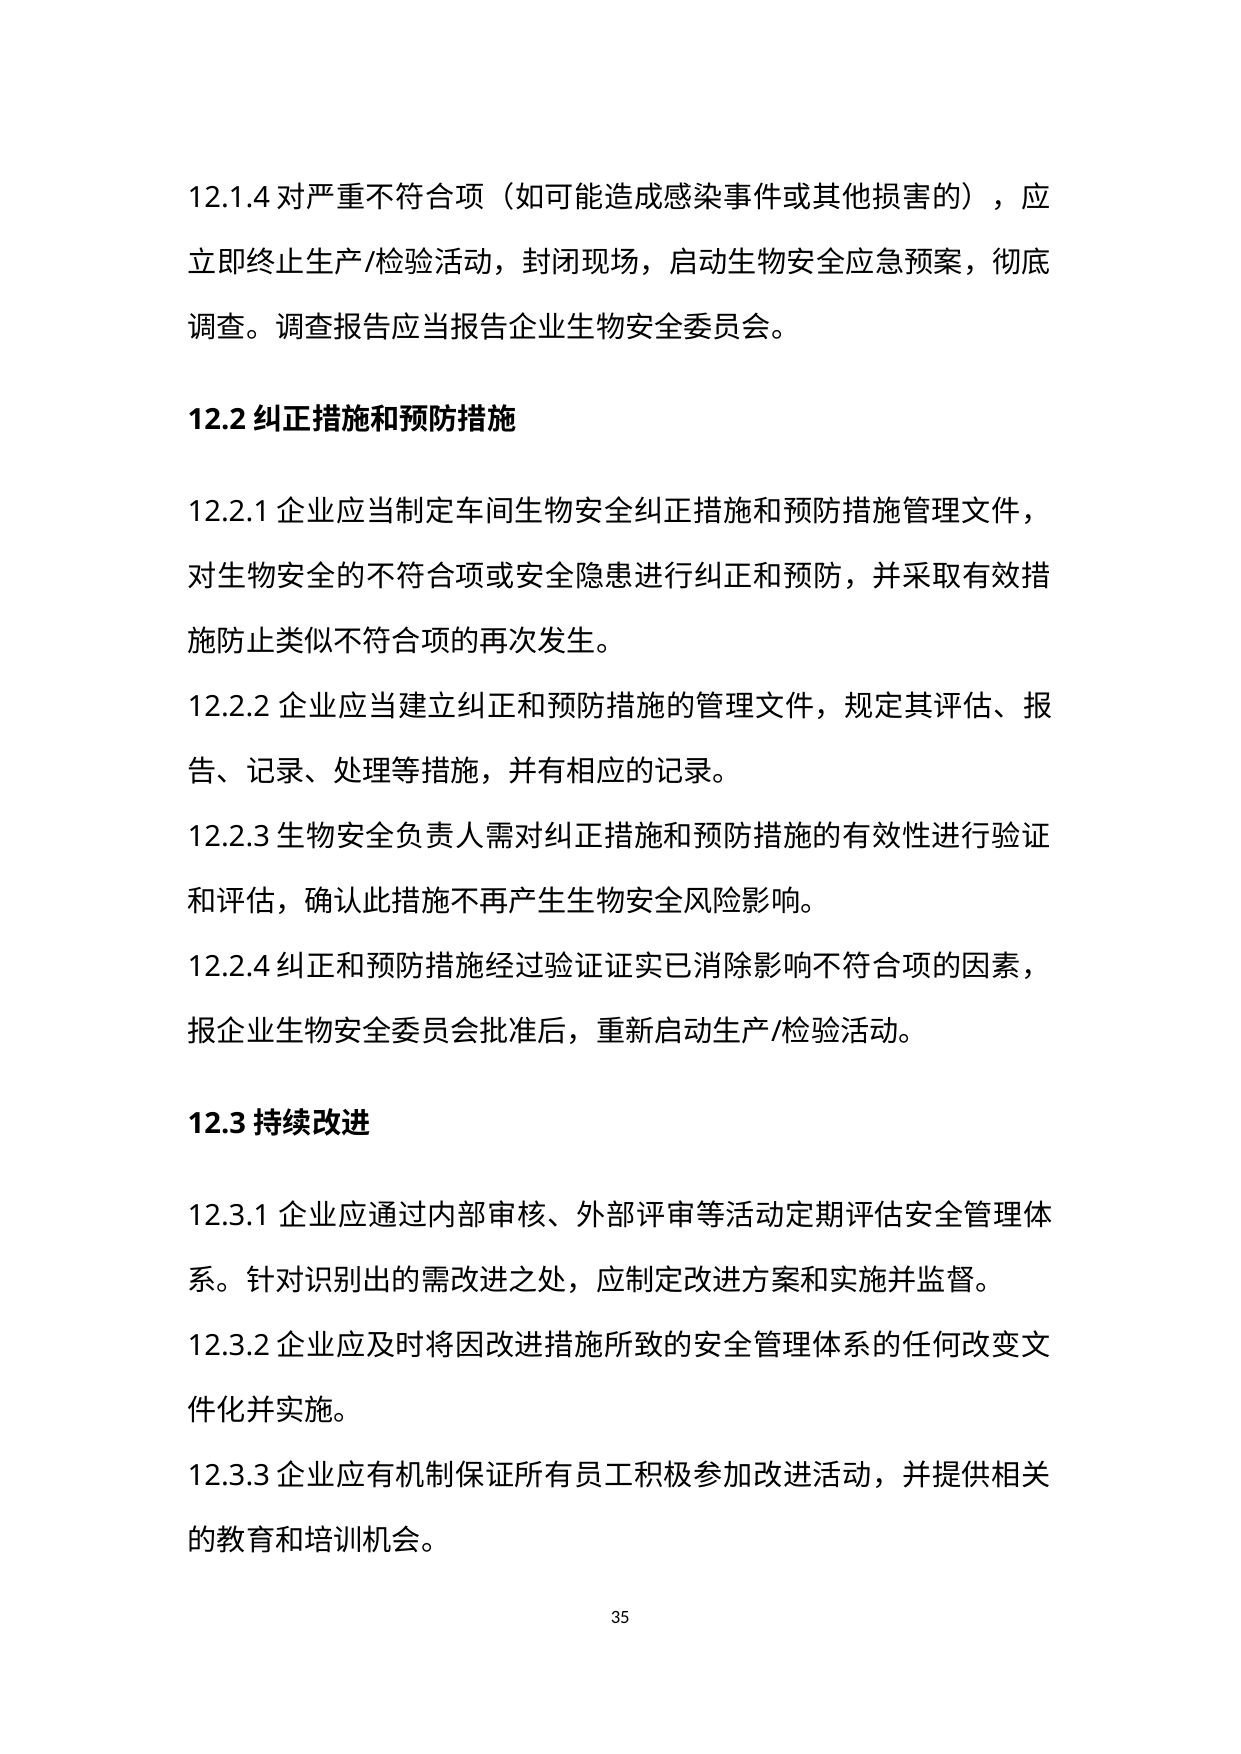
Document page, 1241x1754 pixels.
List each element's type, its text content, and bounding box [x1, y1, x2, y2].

text 12.3.3企业应有机制保证所有员工积极参加改进活动，并提供相关的教育和培训机会。 [187, 1440, 1053, 1570]
text 12.3.1 企业应通过内部审核、外部评审等活动定期评估安全管理体系。针对识别出的需改进之处，应制定改进方案和实施并监督。 [187, 1180, 1053, 1310]
text 12.1.4对严重不符合项（如可能造成感染事件或其他损害的），应立即终止生产/检验活动，封闭现场，启动生物安全应急预案，彻底调查。调查报告应当报告企业生物安全委员会。 [187, 162, 1053, 357]
text 12.2.3生物安全负责人需对纠正措施和预防措施的有效性进行验证和评估，确认此措施不再产生生物安全风险影响。 [187, 801, 1053, 931]
text 12.3.2企业应及时将因改进措施所致的安全管理体系的任何改变文件化并实施。 [187, 1310, 1053, 1440]
text 12.2.2 企业应当建立纠正和预防措施的管理文件，规定其评估、报告、记录、处理等措施，并有相应的记录。 [187, 671, 1053, 801]
text 12.2.4纠正和预防措施经过验证证实已消除影响不符合项的因素，报企业生物安全委员会批准后，重新启动生产/检验活动。 [187, 931, 1053, 1061]
subtitle 12.2 纠正措施和预防措施 [187, 384, 1053, 449]
subtitle 12.3 持续改进 [187, 1088, 1053, 1153]
text 12.2.1企业应当制定车间生物安全纠正措施和预防措施管理文件，对生物安全的不符合项或安全隐患进行纠正和预防，并采取有效措施防止类似不符合项的再次发生。 [187, 476, 1053, 671]
